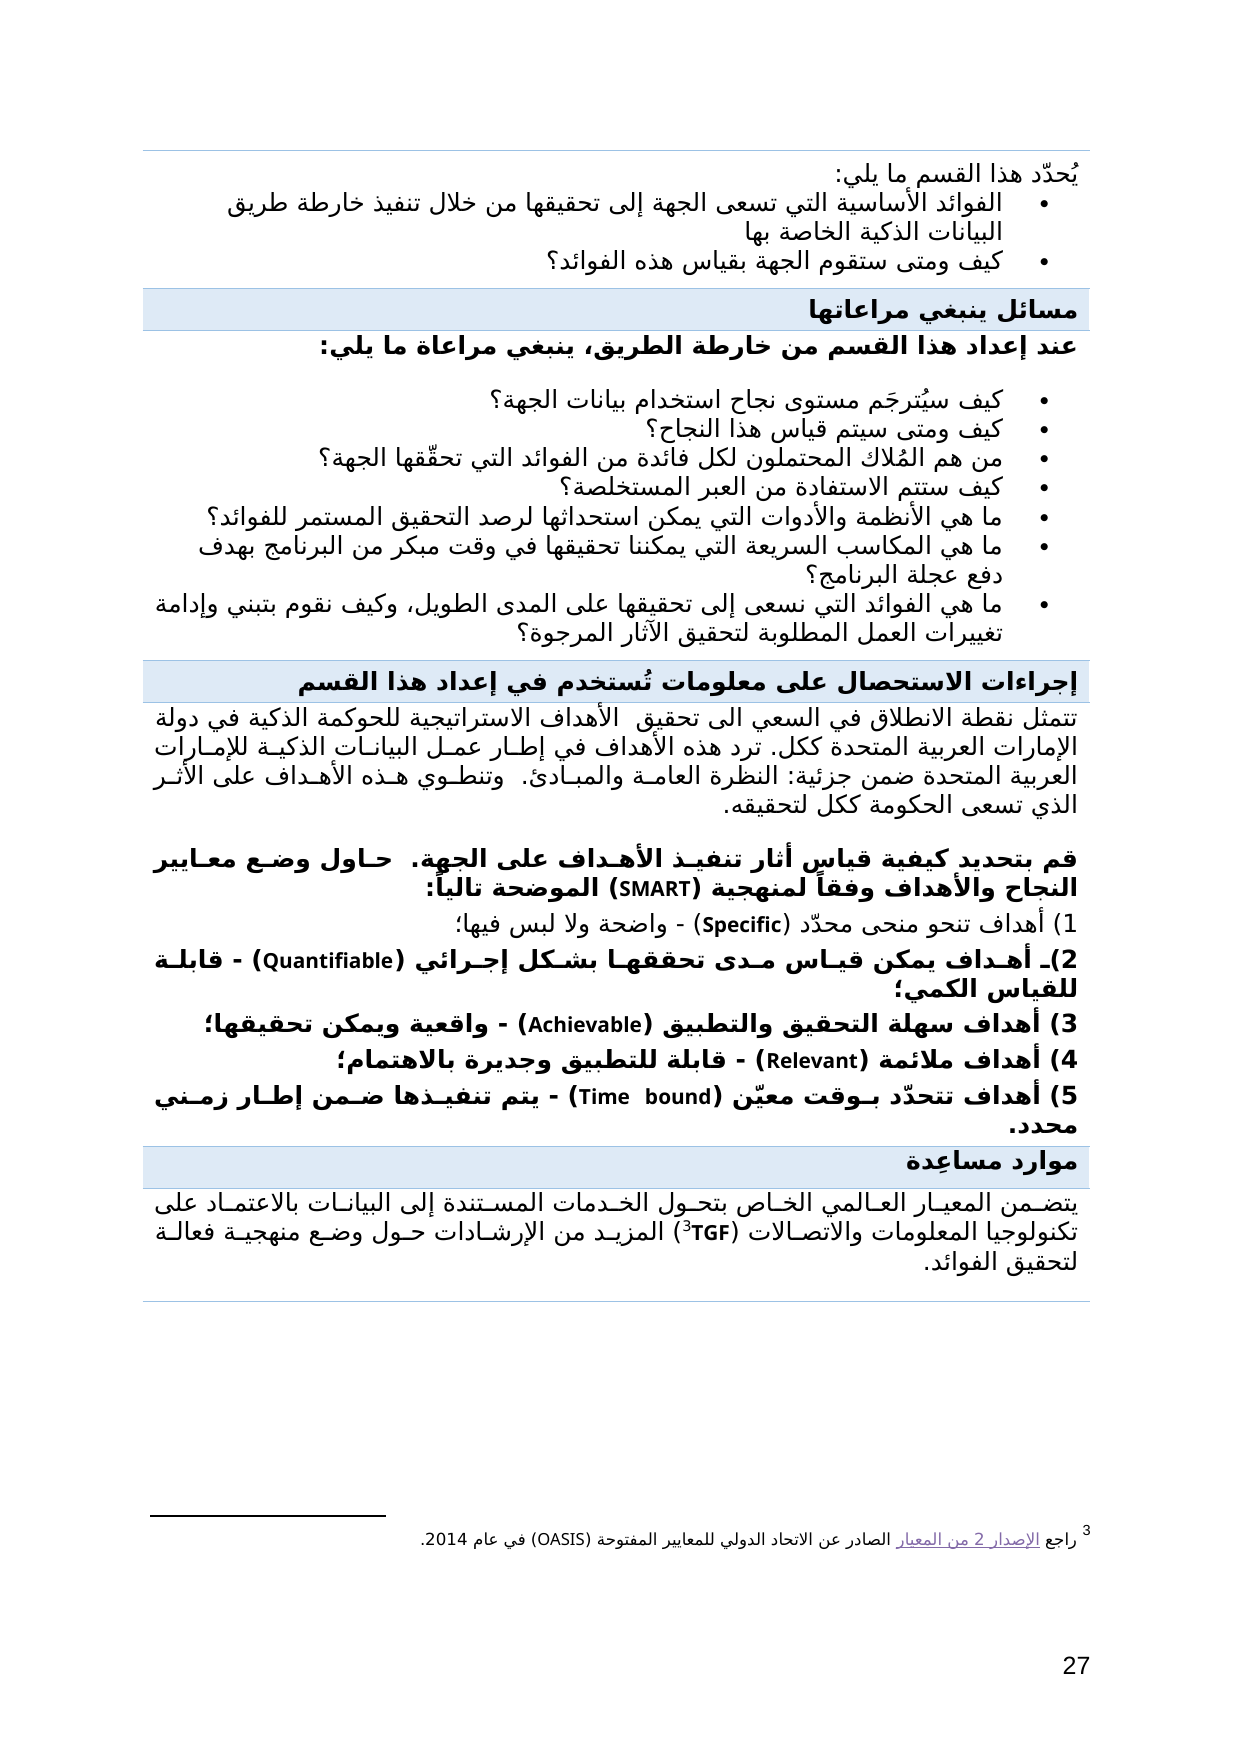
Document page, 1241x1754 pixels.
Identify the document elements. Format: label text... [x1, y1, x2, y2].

table_cell موارد مساعِدة [143, 1147, 1089, 1188]
table_cell تتمثل نقطة الانطلاق في السعي الى تحقيق الأهداف الاستراتيجية للحوكمة الذكية في دولة الإمارات العربية المتحدة ككل. ترد هذه الأهداف في إطار عمل البيانات الذكية للإمارات العربية المتحدة ضمن جزئية: النظرة العامة والمبادئ. وتنطوي هذه الأهداف على الأثر الذي تسعى الحكومة ككل لتحقيقه. قم بتحديد كيفية قياس أثار تنفيذ الأهداف على الجهة. حاول وضع معايير النجاح والأهداف وفقاً لمنهجية (SMART) الموضحة تالياً: 1) أهداف تنحو منحى محدّد (Specific) - واضحة ولا لبس فيها؛ 2) أهداف يمكن قياس مدى تحققها بشكل إجرائي (Quantifiable) - قابلة للقياس الكمي؛ 3) أهداف سهلة التحقيق والتطبيق (Achievable) - واقعية ويمكن تحقيقها؛ 4) أهداف ملائمة (Relevant) - قابلة للتطبيق وجديرة بالاهتمام؛ 5) أهداف تتحدّد بوقت معيّن (Time bound) - يتم تنفيذها ضمن إطار زمني محدد. [143, 703, 1089, 1146]
table_cell إجراءات الاستحصال على معلومات تُستخدم في إعداد هذا القسم [143, 661, 1089, 702]
table_cell مسائل ينبغي مراعاتها [143, 289, 1089, 330]
table_cell يتضمن المعيار العالمي الخاص بتحول الخدمات المستندة إلى البيانات بالاعتماد على تكنولوجيا المعلومات والاتصالات (TGF) المزيد من الإرشادات حول وضع منهجية فعالة لتحقيق الفوائد. [143, 1189, 1089, 1301]
table_cell يُحدّد هذا القسم ما يلي: الفوائد الأساسية التي تسعى الجهة إلى تحقيقها من خلال تنفيذ خارطة طريق البيانات الذكية الخاصة بها كيف ومتى ستقوم الجهة بقياس هذه الفوائد؟ [143, 151, 1089, 288]
table_cell عند إعداد هذا القسم من خارطة الطريق، ينبغي مراعاة ما يلي: كيف سيُترجَم مستوى نجاح استخدام بيانات الجهة؟ كيف ومتى سيتم قياس هذا النجاح؟ من هم المُلاك المحتملون لكل فائدة من الفوائد التي تحقّقها الجهة؟ كيف ستتم الاستفادة من العبر المستخلصة؟ ما هي الأنظمة والأدوات التي يمكن استحداثها لرصد التحقيق المستمر للفوائد؟ ما هي المكاسب السريعة التي يمكننا تحقيقها في وقت مبكر من البرنامج بهدف دفع عجلة البرنامج؟ ما هي الفوائد التي نسعى إلى تحقيقها على المدى الطويل، وكيف نقوم بتبني وإدامة تغييرات العمل المطلوبة لتحقيق الآثار المرجوة؟ [143, 331, 1089, 660]
